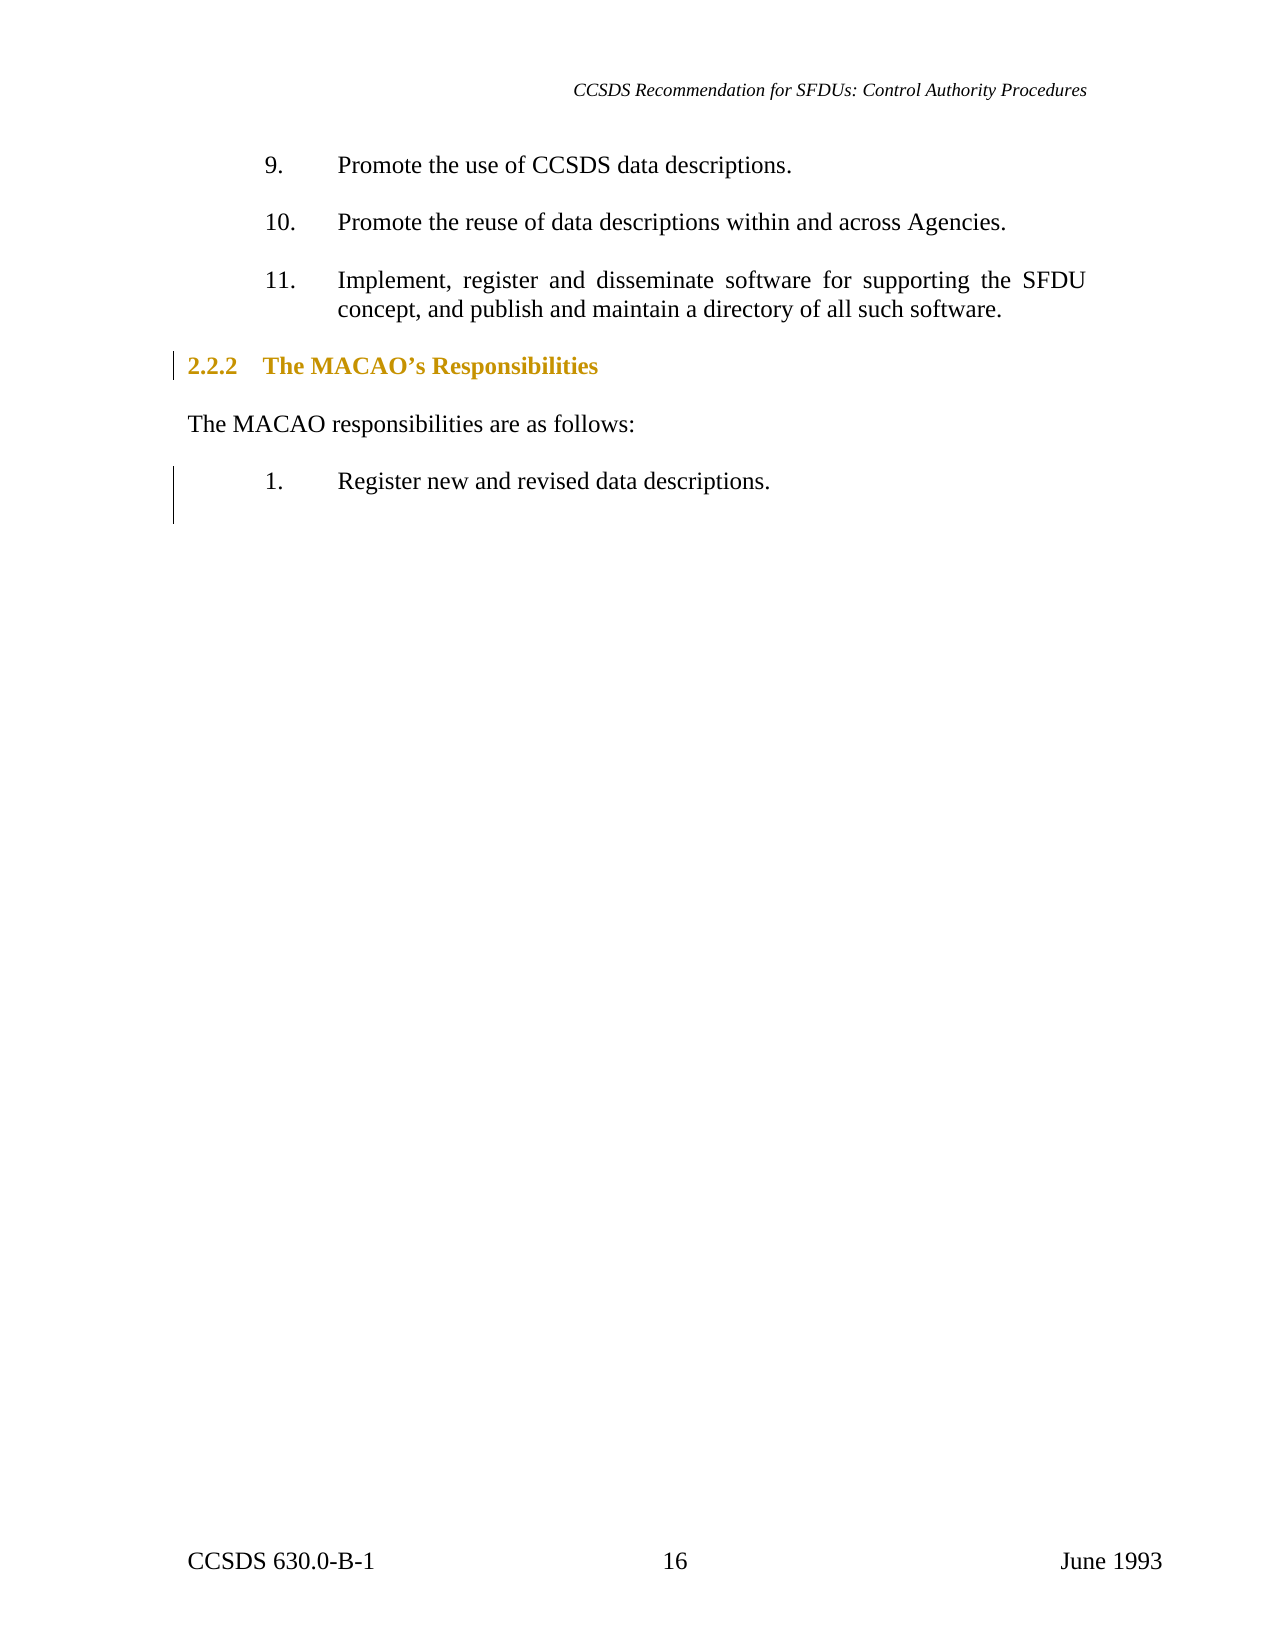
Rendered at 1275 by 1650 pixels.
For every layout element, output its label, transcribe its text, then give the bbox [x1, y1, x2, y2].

list 11. Implement, register and disseminate software for supporting the SFDU concept, and publish and maintain a directory of all such software. [264, 265, 1087, 322]
text The MACAO responsibilities are as follows: [187, 409, 1087, 437]
subtitle 2.2.2 The MACAO’s Responsibilities [187, 351, 1087, 380]
list 10. Promote the reuse of data descriptions within and across Agencies. [264, 207, 1087, 236]
list 9. Promote the use of CCSDS data descriptions. [264, 150, 1087, 179]
list 1. Register new and revised data descriptions. [264, 466, 1087, 495]
